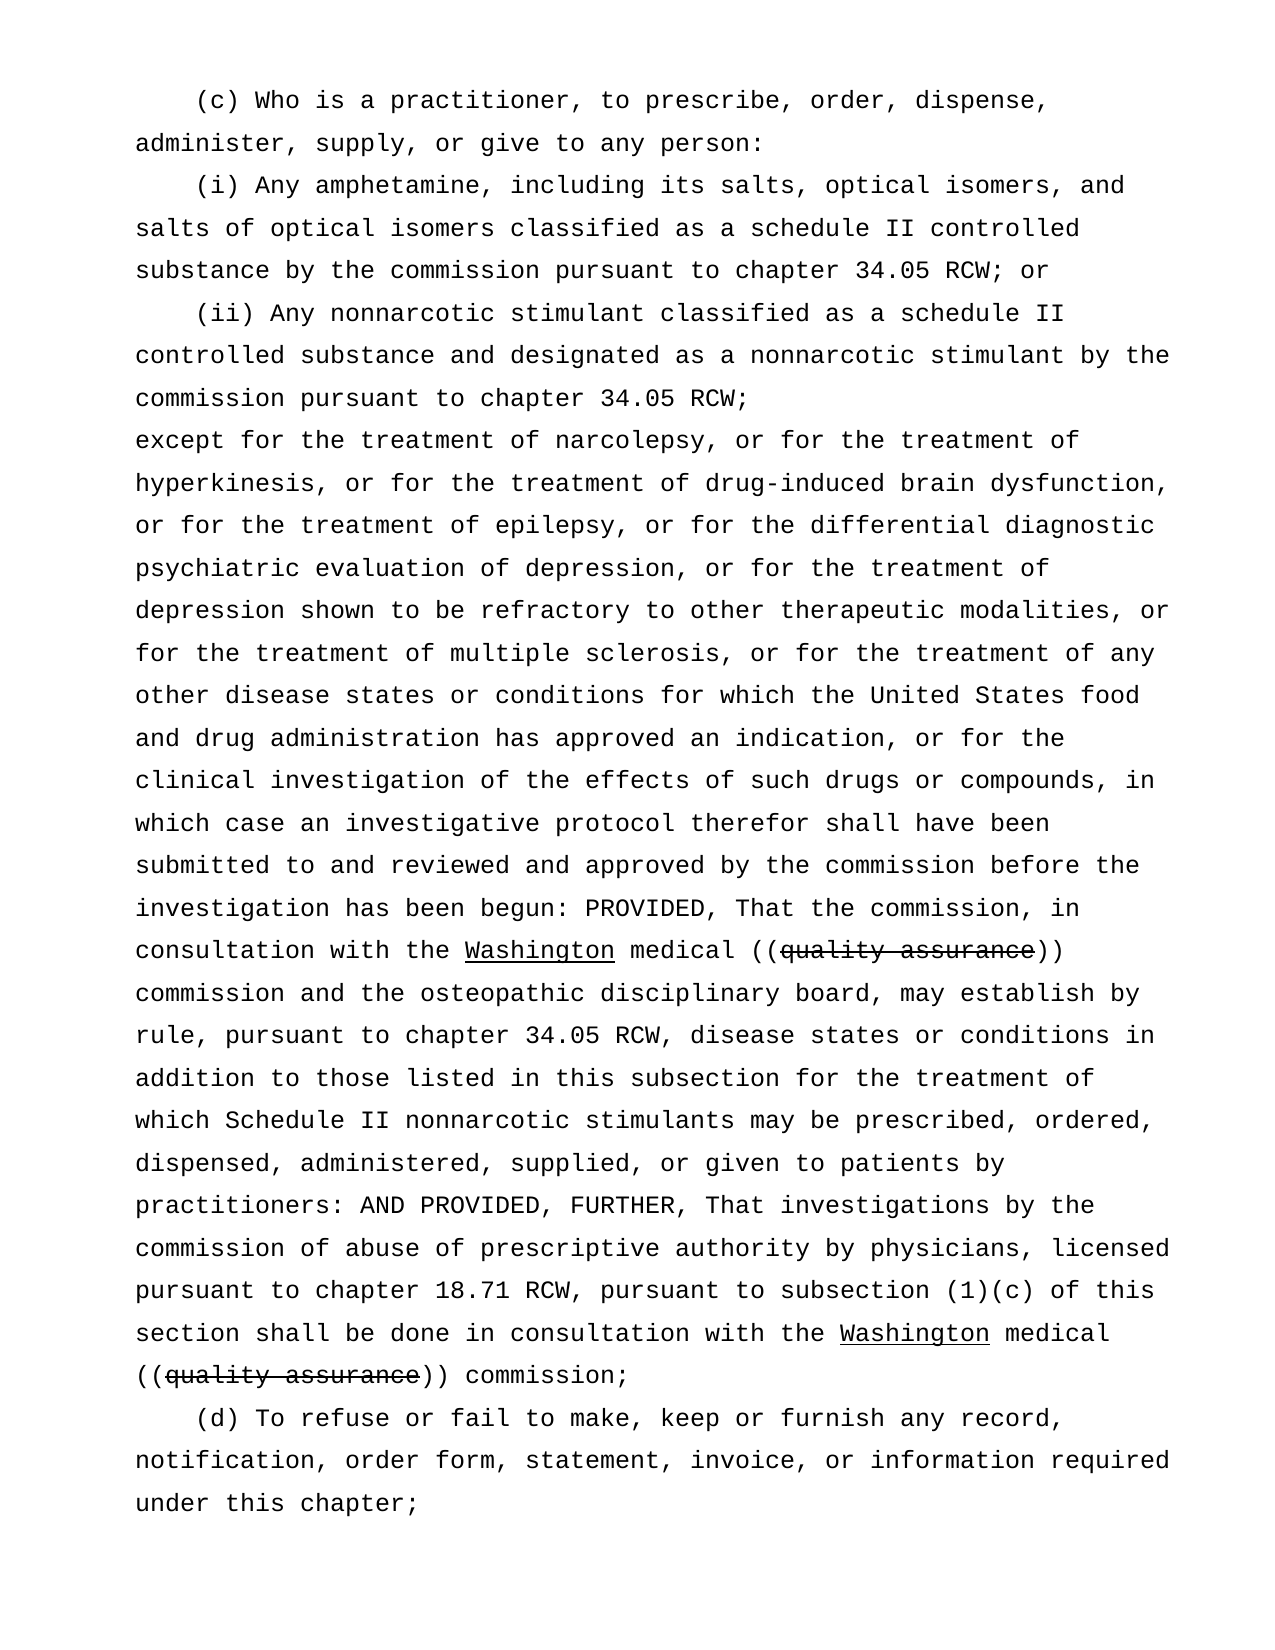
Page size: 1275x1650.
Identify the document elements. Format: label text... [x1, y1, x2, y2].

text (i) Any amphetamine, including its salts, optical isomers, and salts of optical isomers classified as a schedule II controlled substance by the commission pursuant to chapter 34.05 RCW; or [135, 160, 1170, 287]
text (c) Who is a practitioner, to prescribe, order, dispense, administer, supply, or give to any person: [135, 75, 1170, 160]
text (d) To refuse or fail to make, keep or furnish any record, notification, order form, statement, invoice, or information required under this chapter; [135, 1392, 1170, 1520]
text except for the treatment of narcolepsy, or for the treatment of hyperkinesis, or for the treatment of drug-induced brain dysfunction, or for the treatment of epilepsy, or for the differential diagnostic psychiatric evaluation of depression, or for the treatment of depression shown to be refractory to other therapeutic modalities, or for the treatment of multiple sclerosis, or for the treatment of any other disease states or conditions for which the United States food and drug administration has approved an indication, or for the clinical investigation of the effects of such drugs or compounds, in which case an investigative protocol therefor shall have been submitted to and reviewed and approved by the commission before the investigation has been begun: PROVIDED, That the commission, in consultation with the Washington medical ((quality assurance)) commission and the osteopathic disciplinary board, may establish by rule, pursuant to chapter 34.05 RCW, disease states or conditions in addition to those listed in this subsection for the treatment of which Schedule II nonnarcotic stimulants may be prescribed, ordered, dispensed, administered, supplied, or given to patients by practitioners: AND PROVIDED, FURTHER, That investigations by the commission of abuse of prescriptive authority by physicians, licensed pursuant to chapter 18.71 RCW, pursuant to subsection (1)(c) of this section shall be done in consultation with the Washington medical ((quality assurance)) commission; [135, 415, 1170, 1392]
text (ii) Any nonnarcotic stimulant classified as a schedule II controlled substance and designated as a nonnarcotic stimulant by the commission pursuant to chapter 34.05 RCW; [135, 287, 1170, 415]
